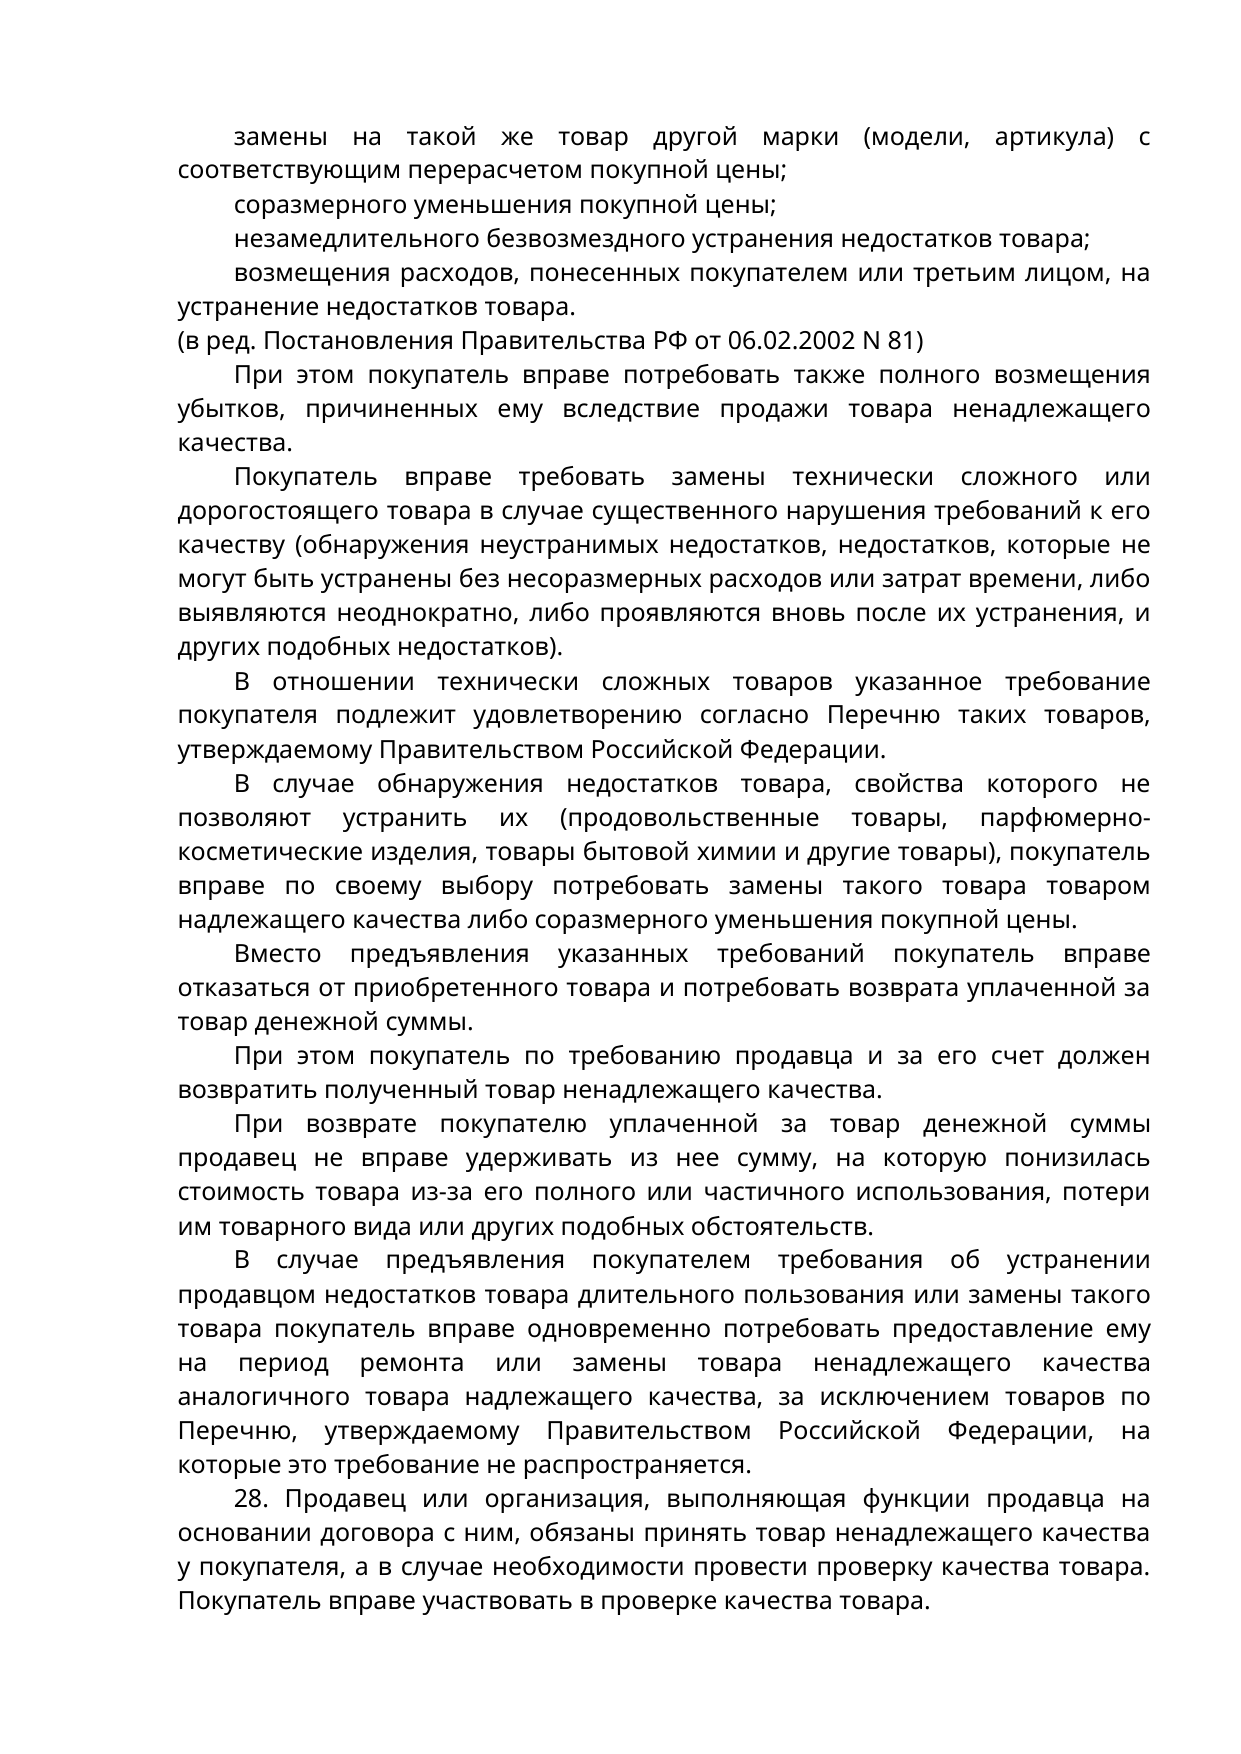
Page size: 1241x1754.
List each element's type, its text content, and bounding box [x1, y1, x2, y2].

text В случае предъявления покупателем требования об устранении продавцом недостатков товара длительного пользования или замены такого товара покупатель вправе одновременно потребовать предоставление ему на период ремонта или замены товара ненадлежащего качества аналогичного товара надлежащего качества, за исключением товаров по Перечню, утверждаемому Правительством Российской Федерации, на которые это требование не распространяется. [177, 1242, 1152, 1481]
text незамедлительного безвозмездного устранения недостатков товара; [177, 220, 1152, 254]
text соразмерного уменьшения покупной цены; [177, 186, 1152, 220]
text 28. Продавец или организация, выполняющая функции продавца на основании договора с ним, обязаны принять товар ненадлежащего качества у покупателя, а в случае необходимости провести проверку качества товара. Покупатель вправе участвовать в проверке качества товара. [177, 1481, 1152, 1617]
text При возврате покупателю уплаченной за товар денежной суммы продавец не вправе удерживать из нее сумму, на которую понизилась стоимость товара из-за его полного или частичного использования, потери им товарного вида или других подобных обстоятельств. [177, 1106, 1152, 1242]
text В отношении технически сложных товаров указанное требование покупателя подлежит удовлетворению согласно Перечню таких товаров, утверждаемому Правительством Российской Федерации. [177, 663, 1152, 765]
text При этом покупатель вправе потребовать также полного возмещения убытков, причиненных ему вследствие продажи товара ненадлежащего качества. [177, 357, 1152, 459]
text (в ред. Постановления Правительства РФ от 06.02.2002 N 81) [177, 322, 1152, 357]
text Покупатель вправе требовать замены технически сложного или дорогостоящего товара в случае существенного нарушения требований к его качеству (обнаружения неустранимых недостатков, недостатков, которые не могут быть устранены без несоразмерных расходов или затрат времени, либо выявляются неоднократно, либо проявляются вновь после их устранения, и других подобных недостатков). [177, 459, 1152, 663]
text замены на такой же товар другой марки (модели, артикула) с соответствующим перерасчетом покупной цены; [177, 118, 1152, 186]
text возмещения расходов, понесенных покупателем или третьим лицом, на устранение недостатков товара. [177, 254, 1152, 322]
text Вместо предъявления указанных требований покупатель вправе отказаться от приобретенного товара и потребовать возврата уплаченной за товар денежной суммы. [177, 936, 1152, 1038]
text В случае обнаружения недостатков товара, свойства которого не позволяют устранить их (продовольственные товары, парфюмерно-косметические изделия, товары бытовой химии и другие товары), покупатель вправе по своему выбору потребовать замены такого товара товаром надлежащего качества либо соразмерного уменьшения покупной цены. [177, 765, 1152, 936]
text При этом покупатель по требованию продавца и за его счет должен возвратить полученный товар ненадлежащего качества. [177, 1038, 1152, 1106]
